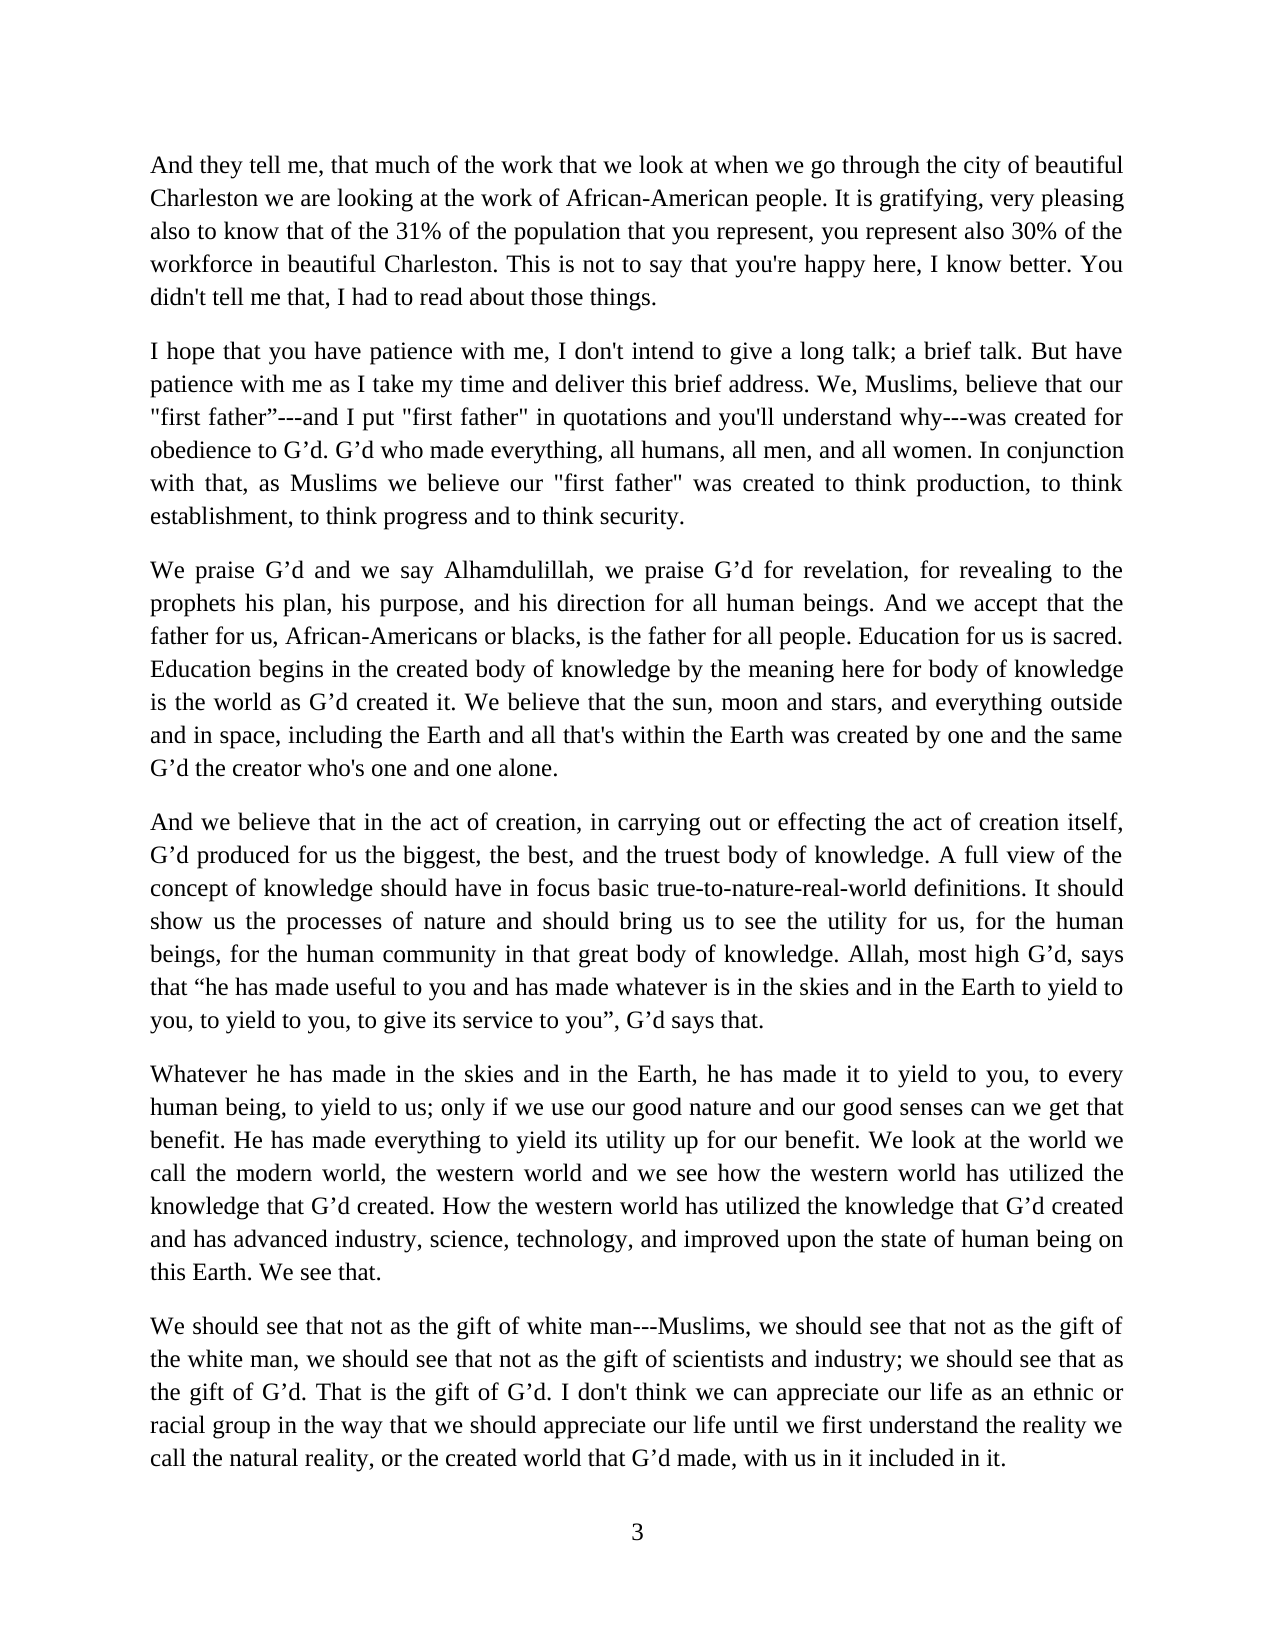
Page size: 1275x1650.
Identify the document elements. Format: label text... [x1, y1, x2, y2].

text Whatever he has made in the skies and in the Earth, he has made it to yield to you, to every human being, to yield to us; only if we use our good nature and our good senses can we get that benefit. He has made everything to yield its utility up for our benefit. We look at the world we call the modern world, the western world and we see how the western world has utilized the knowledge that G’d created. How the western world has utilized the knowledge that G’d created and has advanced industry, science, technology, and improved upon the state of human being on this Earth. We see that. [150, 1059, 1125, 1286]
text And they tell me, that much of the work that we look at when we go through the city of beautiful Charleston we are looking at the work of African-American people. It is gratifying, very pleasing also to know that of the 31% of the population that you represent, you represent also 30% of the workforce in beautiful Charleston. This is not to say that you're happy here, I know better. You didn't tell me that, I had to read about those things. [150, 150, 1125, 311]
text I hope that you have patience with me, I don't intend to give a long talk; a brief talk. But have patience with me as I take my time and deliver this brief address. We, Muslims, believe that our "first father”---and I put "first father" in quotations and you'll understand why---was created for obedience to G’d. G’d who made everything, all humans, all men, and all women. In conjunction with that, as Muslims we believe our "first father" was created to think production, to think establishment, to think progress and to think security. [150, 336, 1125, 530]
text We should see that not as the gift of white man---Muslims, we should see that not as the gift of the white man, we should see that not as the gift of scientists and industry; we should see that as the gift of G’d. That is the gift of G’d. I don't think we can appreciate our life as an ethnic or racial group in the way that we should appreciate our life until we first understand the reality we call the natural reality, or the created world that G’d made, with us in it included in it. [150, 1311, 1125, 1472]
text And we believe that in the act of creation, in carrying out or effecting the act of creation itself, G’d produced for us the biggest, the best, and the truest body of knowledge. A full view of the concept of knowledge should have in focus basic true-to-nature-real-world definitions. It should show us the processes of nature and should bring us to see the utility for us, for the human beings, for the human community in that great body of knowledge. Allah, most high G’d, says that “he has made useful to you and has made whatever is in the skies and in the Earth to yield to you, to yield to you, to give its service to you”, G’d says that. [150, 807, 1125, 1034]
text We praise G’d and we say Alhamdulillah, we praise G’d for revelation, for revealing to the prophets his plan, his purpose, and his direction for all human beings. And we accept that the father for us, African-Americans or blacks, is the father for all people. Education for us is sacred. Education begins in the created body of knowledge by the meaning here for body of knowledge is the world as G’d created it. We believe that the sun, moon and stars, and everything outside and in space, including the Earth and all that's within the Earth was created by one and the same G’d the creator who's one and one alone. [150, 555, 1125, 782]
